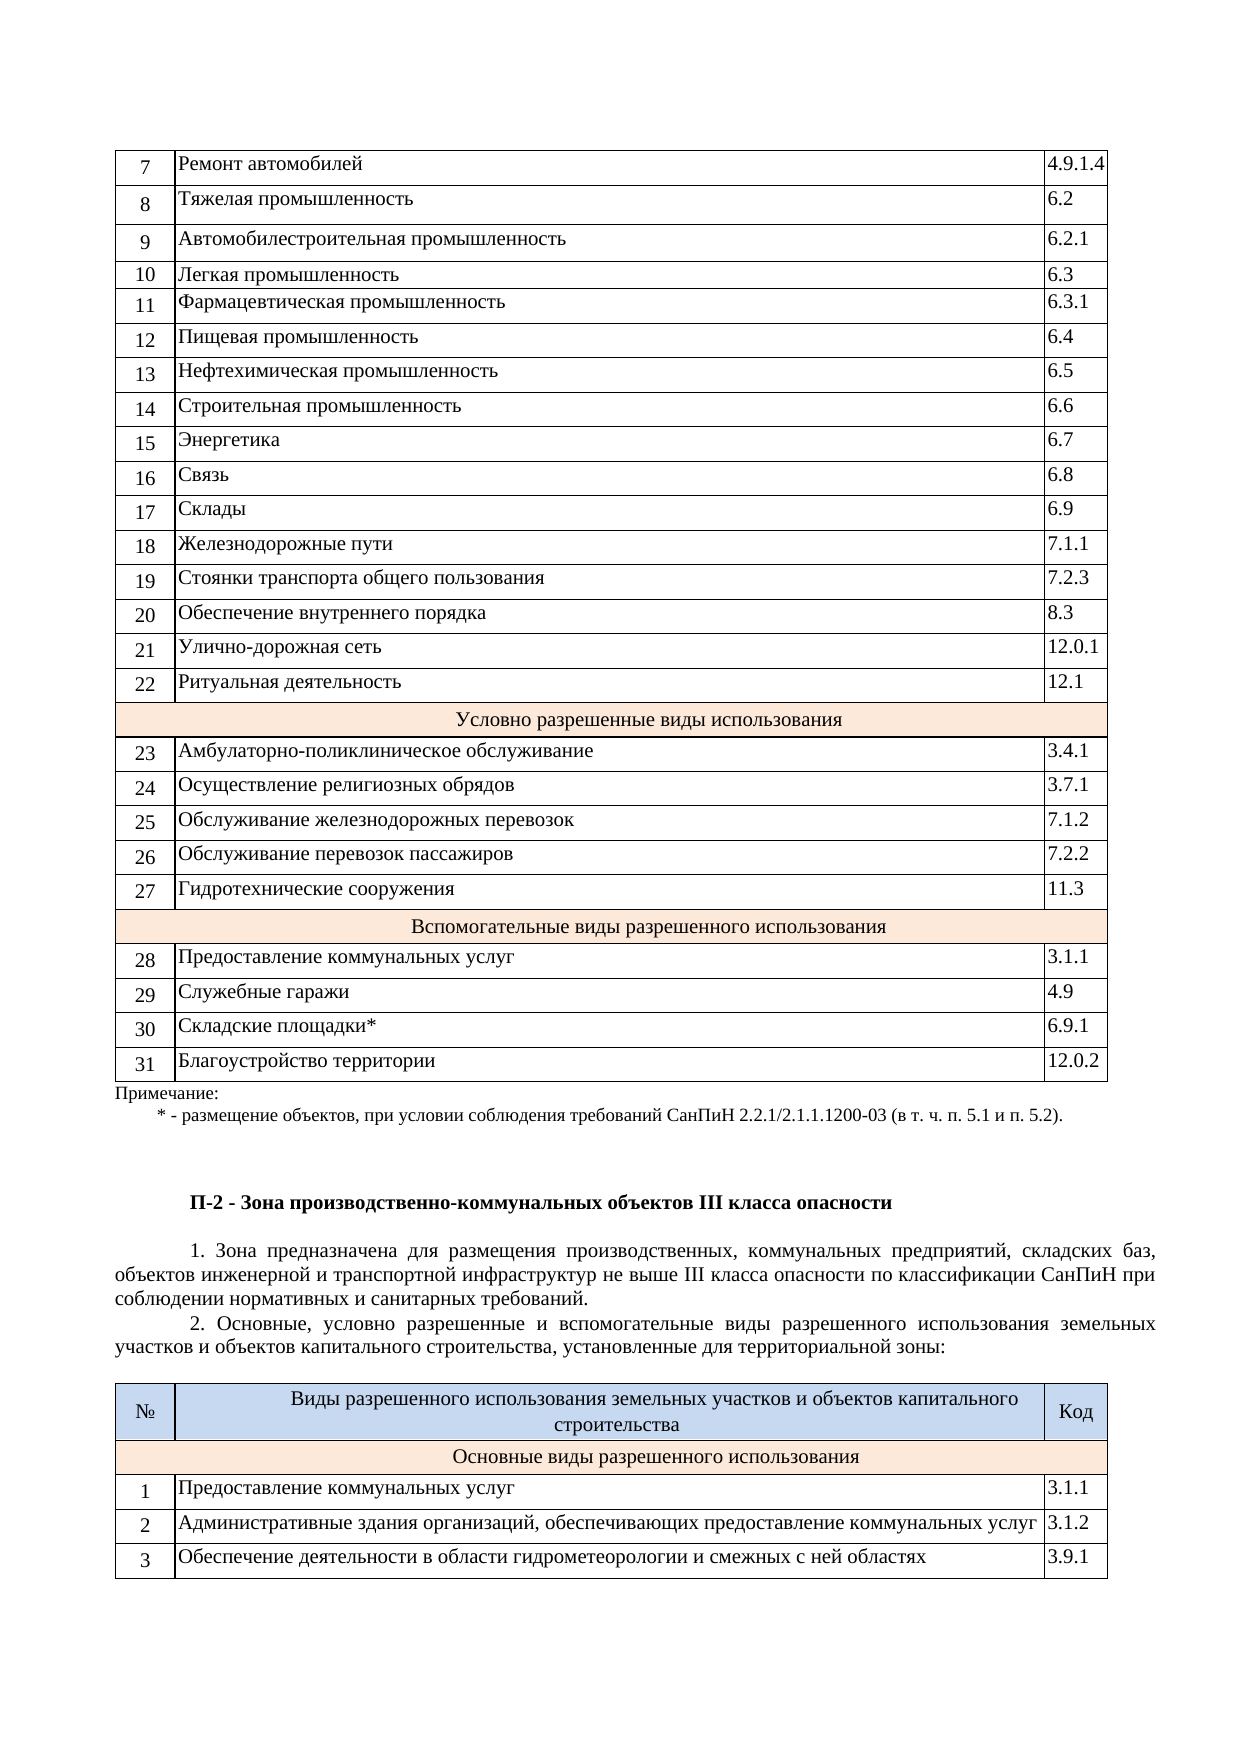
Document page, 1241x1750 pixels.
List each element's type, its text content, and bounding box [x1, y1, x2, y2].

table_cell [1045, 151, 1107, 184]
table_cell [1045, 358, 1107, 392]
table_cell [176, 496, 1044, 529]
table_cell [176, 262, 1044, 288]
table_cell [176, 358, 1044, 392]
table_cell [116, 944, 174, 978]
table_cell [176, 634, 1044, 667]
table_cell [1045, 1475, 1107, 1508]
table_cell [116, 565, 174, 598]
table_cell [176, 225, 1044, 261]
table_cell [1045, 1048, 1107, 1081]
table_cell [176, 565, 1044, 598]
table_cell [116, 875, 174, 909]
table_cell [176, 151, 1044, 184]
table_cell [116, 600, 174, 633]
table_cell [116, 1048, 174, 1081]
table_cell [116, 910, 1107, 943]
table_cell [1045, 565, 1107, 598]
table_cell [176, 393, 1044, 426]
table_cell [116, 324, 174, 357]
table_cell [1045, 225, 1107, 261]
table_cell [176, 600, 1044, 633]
text 2. Основные, условно разрешенные и вспомогательные виды разрешенного использования земельных участков и объектов капитального строительства, установленные для территориальной зоны: [114, 1310, 1157, 1358]
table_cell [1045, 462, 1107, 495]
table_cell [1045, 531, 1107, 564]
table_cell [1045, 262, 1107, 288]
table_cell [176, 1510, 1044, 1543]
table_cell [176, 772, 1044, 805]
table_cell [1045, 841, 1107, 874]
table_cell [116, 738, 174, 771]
text * - размещение объектов, при условии соблюдения требований СанПиН 2.2.1/2.1.1.1200-03 (в т. ч. п. 5.1 и п. 5.2). [114, 1104, 1157, 1125]
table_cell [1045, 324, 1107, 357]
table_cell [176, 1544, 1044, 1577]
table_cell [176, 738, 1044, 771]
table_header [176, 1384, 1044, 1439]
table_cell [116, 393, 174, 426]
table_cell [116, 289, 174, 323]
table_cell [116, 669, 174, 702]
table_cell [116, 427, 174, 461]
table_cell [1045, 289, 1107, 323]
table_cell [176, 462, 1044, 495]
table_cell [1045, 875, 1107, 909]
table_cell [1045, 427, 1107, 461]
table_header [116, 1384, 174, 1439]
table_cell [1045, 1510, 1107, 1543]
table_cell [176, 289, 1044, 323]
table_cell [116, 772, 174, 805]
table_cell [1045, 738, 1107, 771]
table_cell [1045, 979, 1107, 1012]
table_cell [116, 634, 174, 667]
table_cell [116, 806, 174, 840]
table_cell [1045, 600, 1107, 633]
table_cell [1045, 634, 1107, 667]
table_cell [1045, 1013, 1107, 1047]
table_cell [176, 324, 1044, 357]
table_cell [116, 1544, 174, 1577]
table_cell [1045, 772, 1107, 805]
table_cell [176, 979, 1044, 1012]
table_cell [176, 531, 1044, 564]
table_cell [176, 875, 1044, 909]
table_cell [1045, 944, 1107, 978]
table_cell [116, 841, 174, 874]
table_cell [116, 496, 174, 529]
text 1. Зона предназначена для размещения производственных, коммунальных предприятий, складских баз, объектов инженерной и транспортной инфраструктур не выше III класса опасности по классификации СанПиН при соблюдении нормативных и санитарных требований. [114, 1238, 1157, 1310]
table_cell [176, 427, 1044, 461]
text П-2 - Зона производственно-коммунальных объектов III класса опасности [114, 1190, 1157, 1214]
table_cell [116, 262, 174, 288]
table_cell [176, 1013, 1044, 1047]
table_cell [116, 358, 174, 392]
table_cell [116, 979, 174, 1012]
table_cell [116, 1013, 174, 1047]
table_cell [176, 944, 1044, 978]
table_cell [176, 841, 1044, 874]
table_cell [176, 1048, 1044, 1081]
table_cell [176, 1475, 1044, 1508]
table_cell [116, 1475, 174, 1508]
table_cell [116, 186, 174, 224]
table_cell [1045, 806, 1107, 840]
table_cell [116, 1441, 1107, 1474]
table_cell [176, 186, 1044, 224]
text Примечание: [114, 1082, 1157, 1104]
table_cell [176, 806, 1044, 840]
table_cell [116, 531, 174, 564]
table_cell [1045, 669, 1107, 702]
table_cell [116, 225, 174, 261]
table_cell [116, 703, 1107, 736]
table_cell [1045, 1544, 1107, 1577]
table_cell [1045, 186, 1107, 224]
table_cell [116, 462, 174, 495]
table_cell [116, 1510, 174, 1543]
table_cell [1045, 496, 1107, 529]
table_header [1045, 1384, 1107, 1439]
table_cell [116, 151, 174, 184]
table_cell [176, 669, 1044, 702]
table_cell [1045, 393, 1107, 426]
